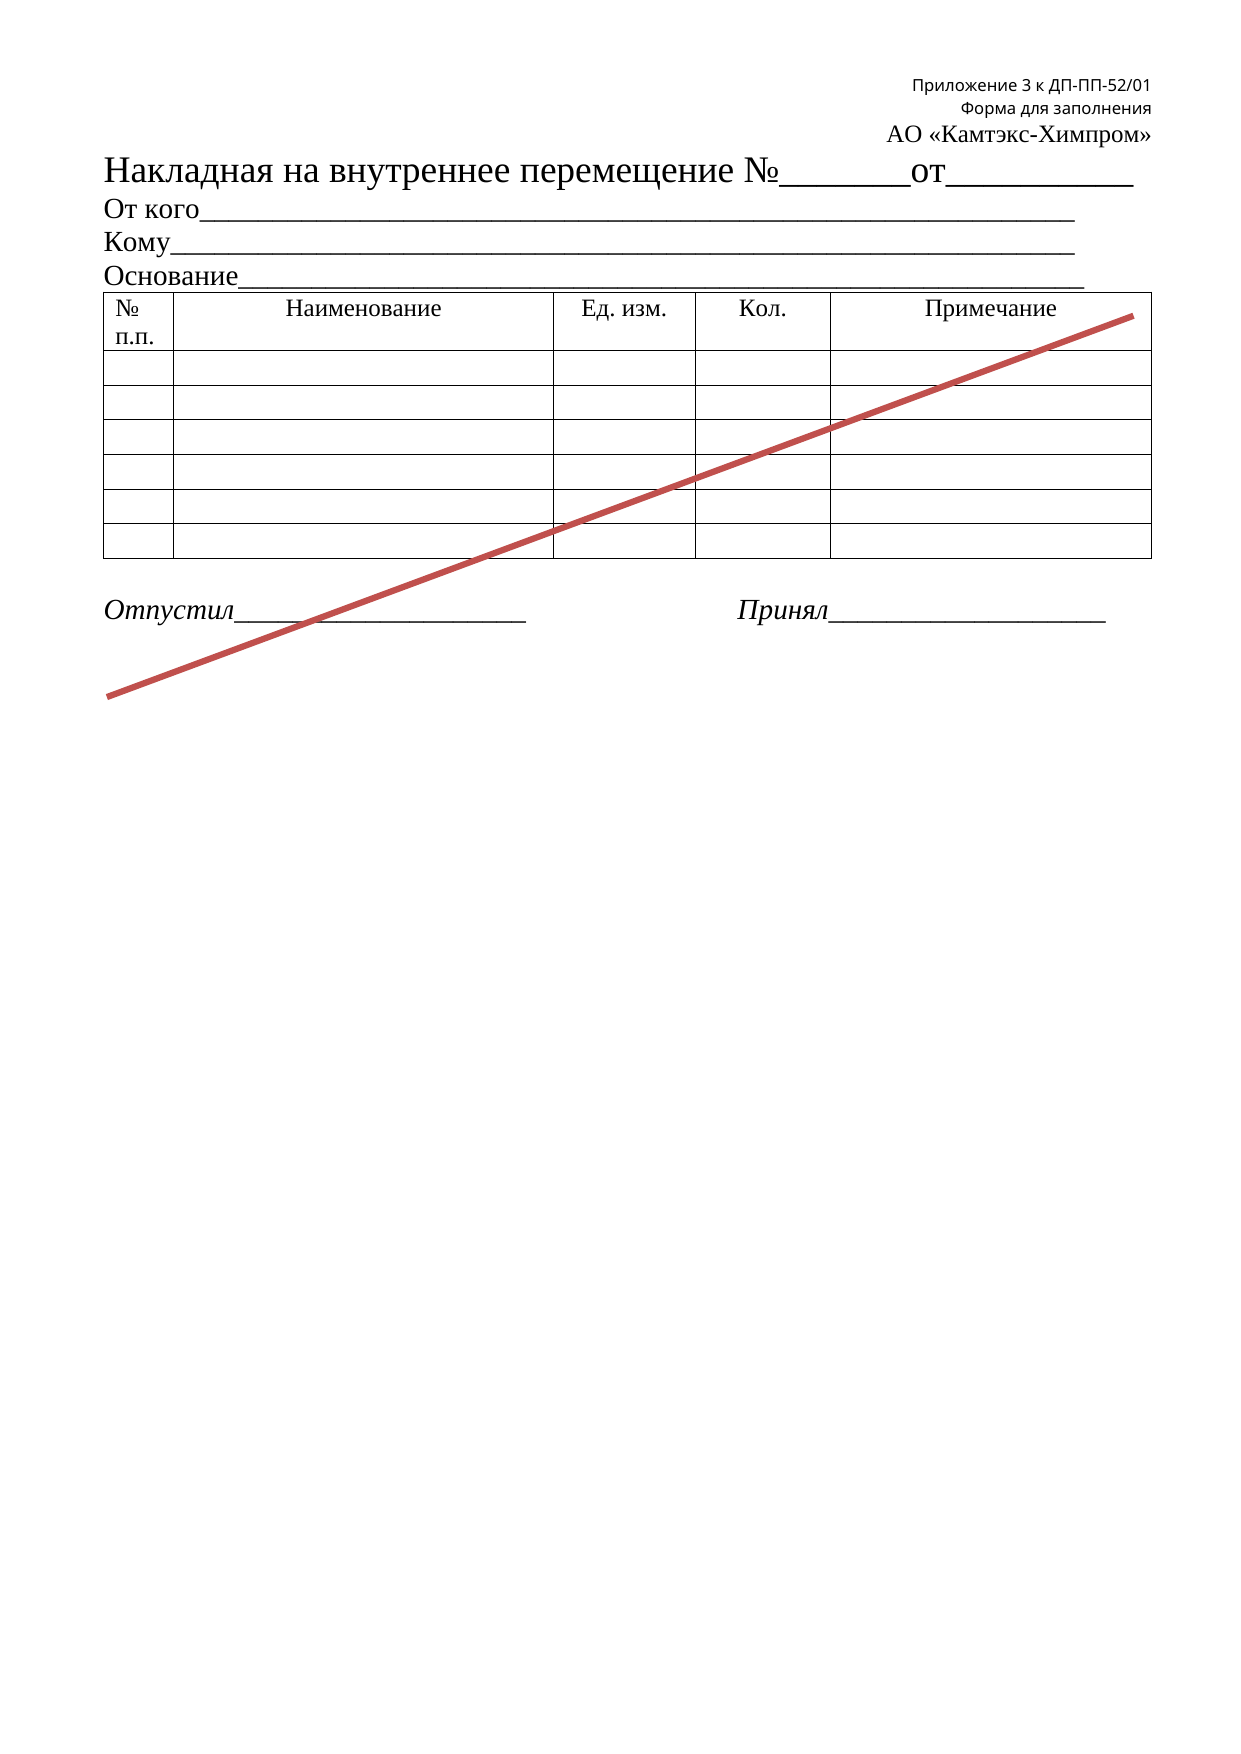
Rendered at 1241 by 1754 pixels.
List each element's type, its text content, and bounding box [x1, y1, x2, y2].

table_cell [696, 490, 830, 523]
table_cell [831, 420, 1151, 454]
table_header Примечание [831, 293, 1151, 350]
table_cell [174, 351, 553, 385]
table_cell [554, 490, 652, 523]
table_cell [104, 351, 173, 385]
table_cell [588, 490, 695, 523]
table_cell [831, 386, 932, 419]
text АО «Камтэкс-Химпром» [177, 119, 1152, 148]
table_cell [696, 420, 830, 454]
table_cell [174, 420, 553, 454]
table_cell [554, 386, 695, 419]
table_cell [174, 490, 553, 523]
text Отпустил____________________ Принял___________________ [103, 592, 378, 626]
table_cell [104, 420, 173, 454]
table_header Кол. [696, 293, 830, 350]
text Основание__________________________________________________________ [103, 258, 1152, 292]
table_cell [554, 351, 695, 385]
table_cell [696, 524, 830, 558]
table_cell [554, 455, 695, 488]
text От кого____________________________________________________________ [103, 191, 1152, 224]
text Накладная на внутреннее перемещение №_______от__________ [103, 148, 1152, 191]
text Отпустил____________________ Принял___________________ [310, 592, 1152, 626]
table_header № п.п. [104, 293, 173, 350]
table_cell [104, 490, 173, 523]
table_cell [104, 524, 173, 558]
table_cell [831, 490, 1151, 523]
table_cell [696, 386, 830, 419]
table_cell [554, 524, 695, 558]
table_cell [831, 455, 1151, 488]
table_cell [696, 455, 830, 488]
table_cell [174, 524, 553, 558]
table_cell [174, 386, 553, 419]
table_cell [104, 455, 173, 488]
table_cell [831, 351, 1026, 385]
table_cell [104, 386, 173, 419]
text Кому______________________________________________________________ [103, 224, 1152, 258]
table_cell [696, 351, 830, 385]
table_cell [959, 351, 1151, 385]
table_cell [831, 524, 1151, 558]
table_cell [554, 420, 695, 454]
table_cell [174, 455, 553, 488]
table_header Ед. изм. [554, 293, 695, 350]
table_header Наименование [174, 293, 553, 350]
table_cell [868, 386, 1151, 419]
